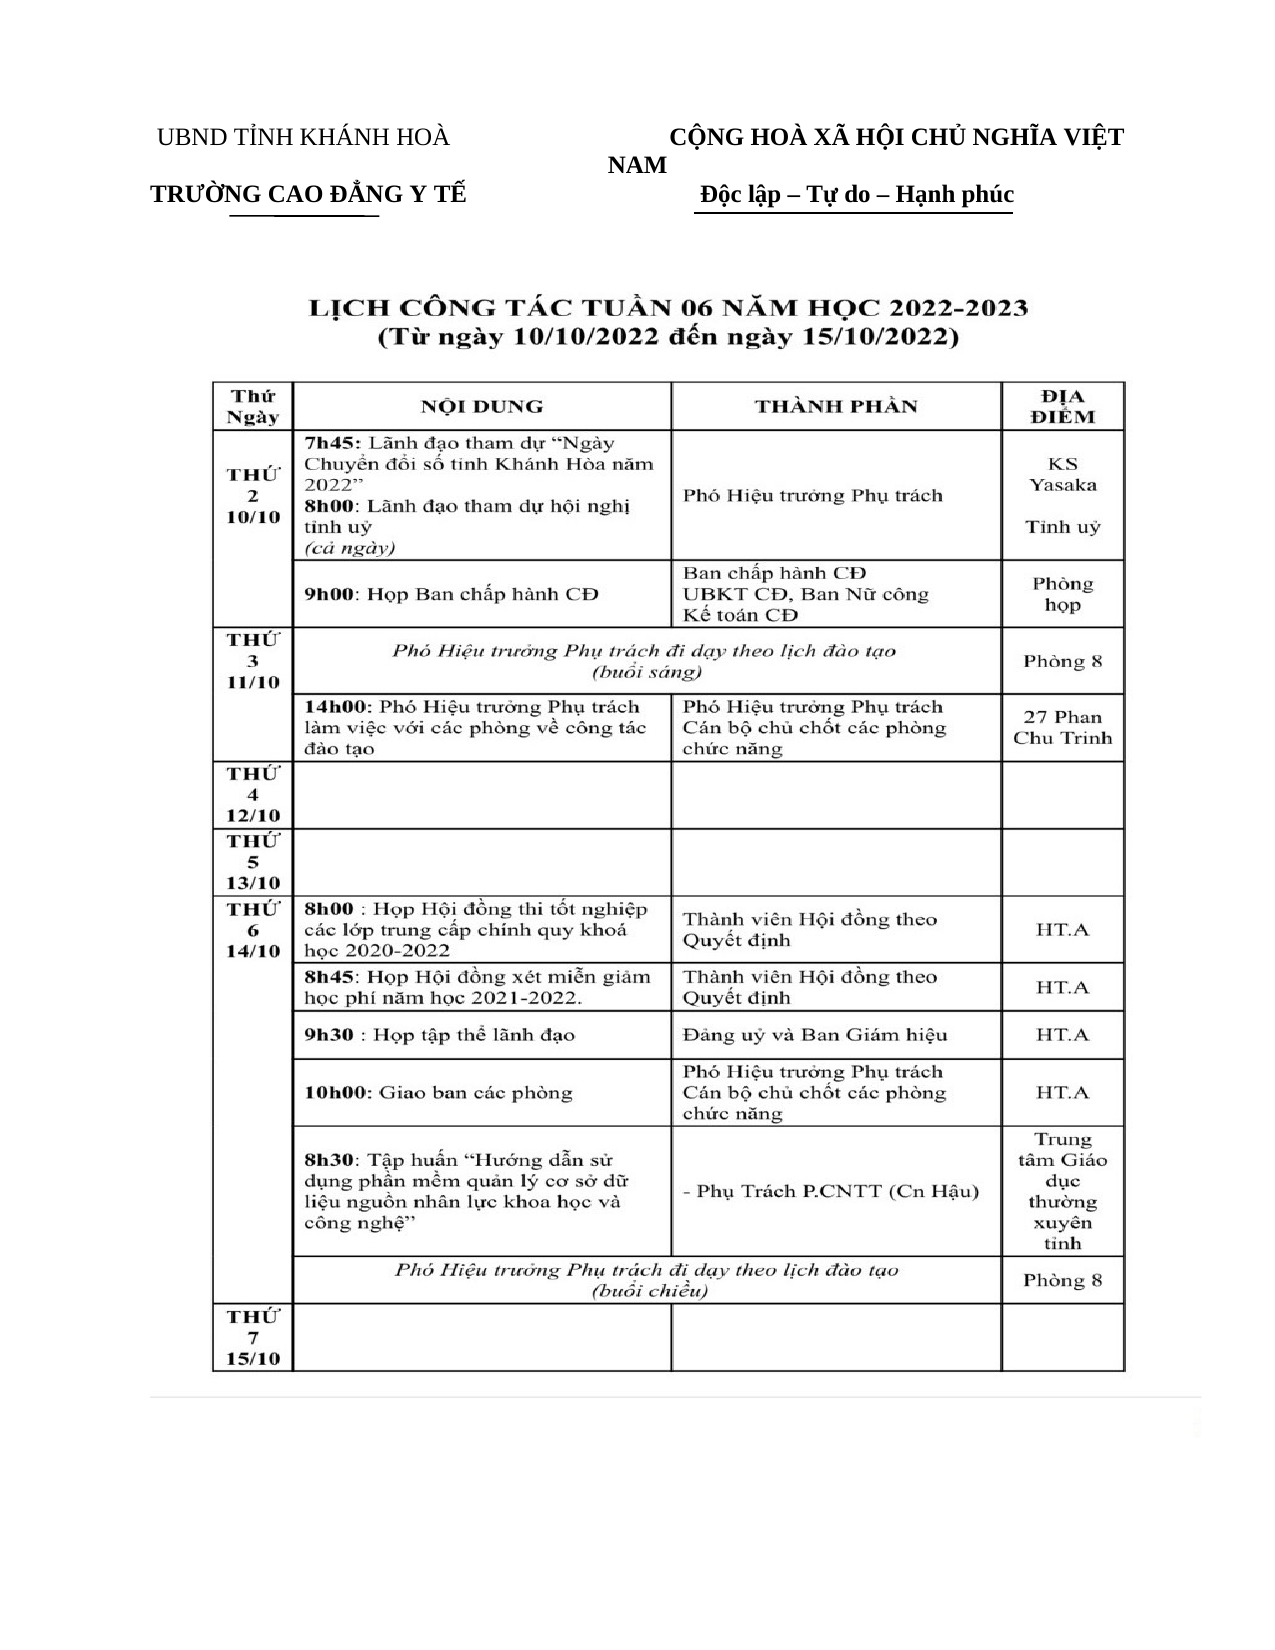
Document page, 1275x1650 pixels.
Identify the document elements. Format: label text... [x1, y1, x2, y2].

text UBND TỈNH KHÁNH HOÀ CỘNG HOÀ XÃ HỘI CHỦ NGHĨA VIỆT NAM [150, 122, 1125, 179]
picture [150, 239, 1202, 1444]
subtitle TRƯỜNG CAO ĐẲNG Y TẾ Độc lập – Tự do – Hạnh phúc [150, 179, 1125, 208]
